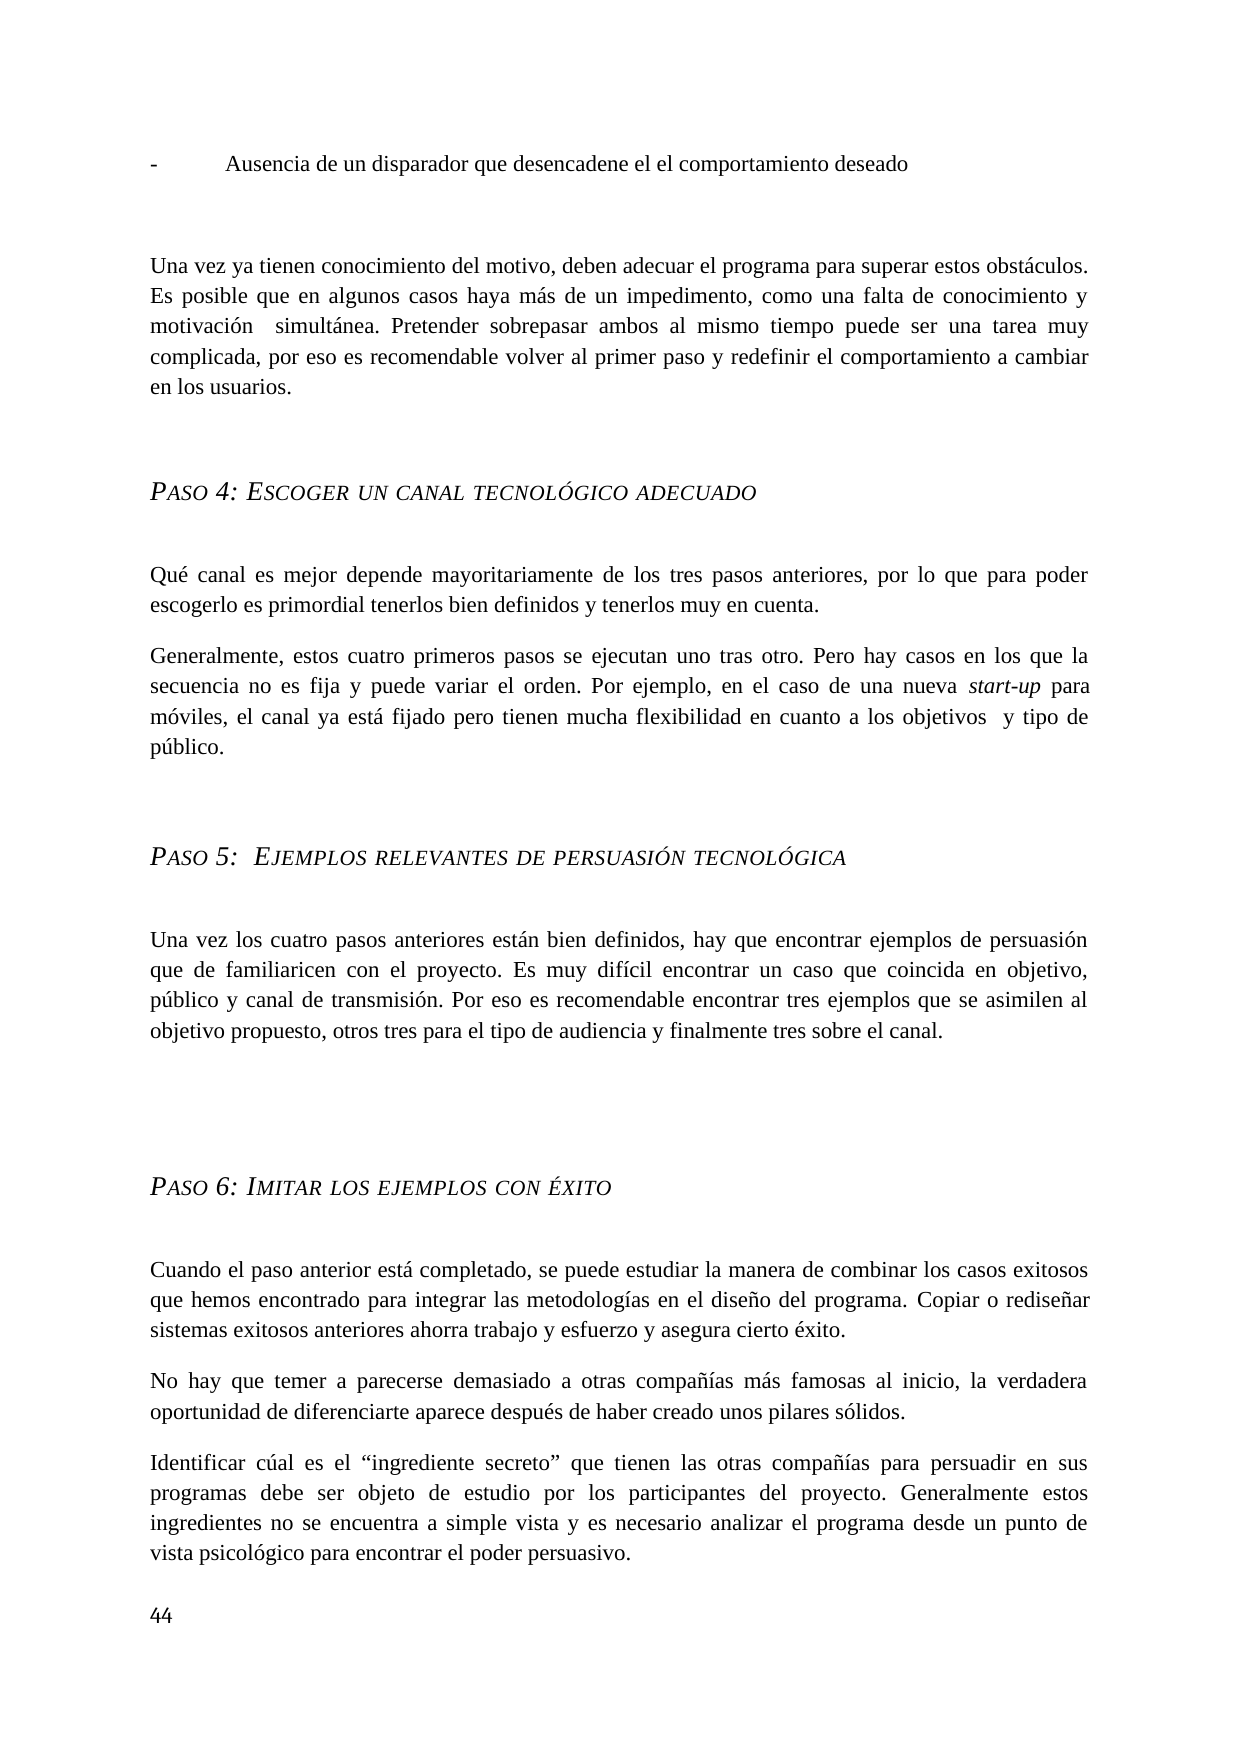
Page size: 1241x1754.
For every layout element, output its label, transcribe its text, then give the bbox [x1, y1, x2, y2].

text Qué canal es mejor depende mayoritariamente de los tres pasos anteriores, por lo que para poder escogerlo es primordial tenerlos bien definidos y tenerlos muy en cuenta. [150, 561, 1090, 618]
text Identificar cúal es el “ingrediente secreto” que tienen las otras compañías para persuadir en sus programas debe ser objeto de estudio por los participantes del proyecto. Generalmente estos ingredientes no se encuentra a simple vista y es necesario analizar el programa desde un punto de vista psicológico para encontrar el poder persuasivo. [150, 1449, 1090, 1566]
subtitle Paso 5: Ejemplos relevantes de persuasión tecnológica [150, 840, 1090, 871]
text Cuando el paso anterior está completado, se puede estudiar la manera de combinar los casos exitosos que hemos encontrado para integrar las metodologías en el diseño del programa. Copiar o rediseñar sistemas exitosos anteriores ahorra trabajo y esfuerzo y asegura cierto éxito. [150, 1256, 1090, 1343]
text No hay que temer a parecerse demasiado a otras compañías más famosas al inicio, la verdadera oportunidad de diferenciarte aparece después de haber creado unos pilares sólidos. [150, 1367, 1090, 1424]
subtitle Paso 6: Imitar los ejemplos con éxito [150, 1170, 1090, 1201]
subtitle Paso 4: Escoger un canal tecnológico adecuado [150, 475, 1090, 506]
list Ausencia de un disparador que desencadene el el comportamiento deseado [150, 150, 1090, 176]
text Una vez los cuatro pasos anteriores están bien definidos, hay que encontrar ejemplos de persuasión que de familiaricen con el proyecto. Es muy difícil encontrar un caso que coincida en objetivo, público y canal de transmisión. Por eso es recomendable encontrar tres ejemplos que se asimilen al objetivo propuesto, otros tres para el tipo de audiencia y finalmente tres sobre el canal. [150, 926, 1090, 1043]
text Una vez ya tienen conocimiento del motivo, deben adecuar el programa para superar estos obstáculos. Es posible que en algunos casos haya más de un impedimento, como una falta de conocimiento y motivación simultánea. Pretender sobrepasar ambos al mismo tiempo puede ser una tarea muy complicada, por eso es recomendable volver al primer paso y redefinir el comportamiento a cambiar en los usuarios. [150, 252, 1090, 399]
text Generalmente, estos cuatro primeros pasos se ejecutan uno tras otro. Pero hay casos en los que la secuencia no es fija y puede variar el orden. Por ejemplo, en el caso de una nueva start-up para móviles, el canal ya está fijado pero tienen mucha flexibilidad en cuanto a los objetivos y tipo de público. [150, 642, 1090, 759]
